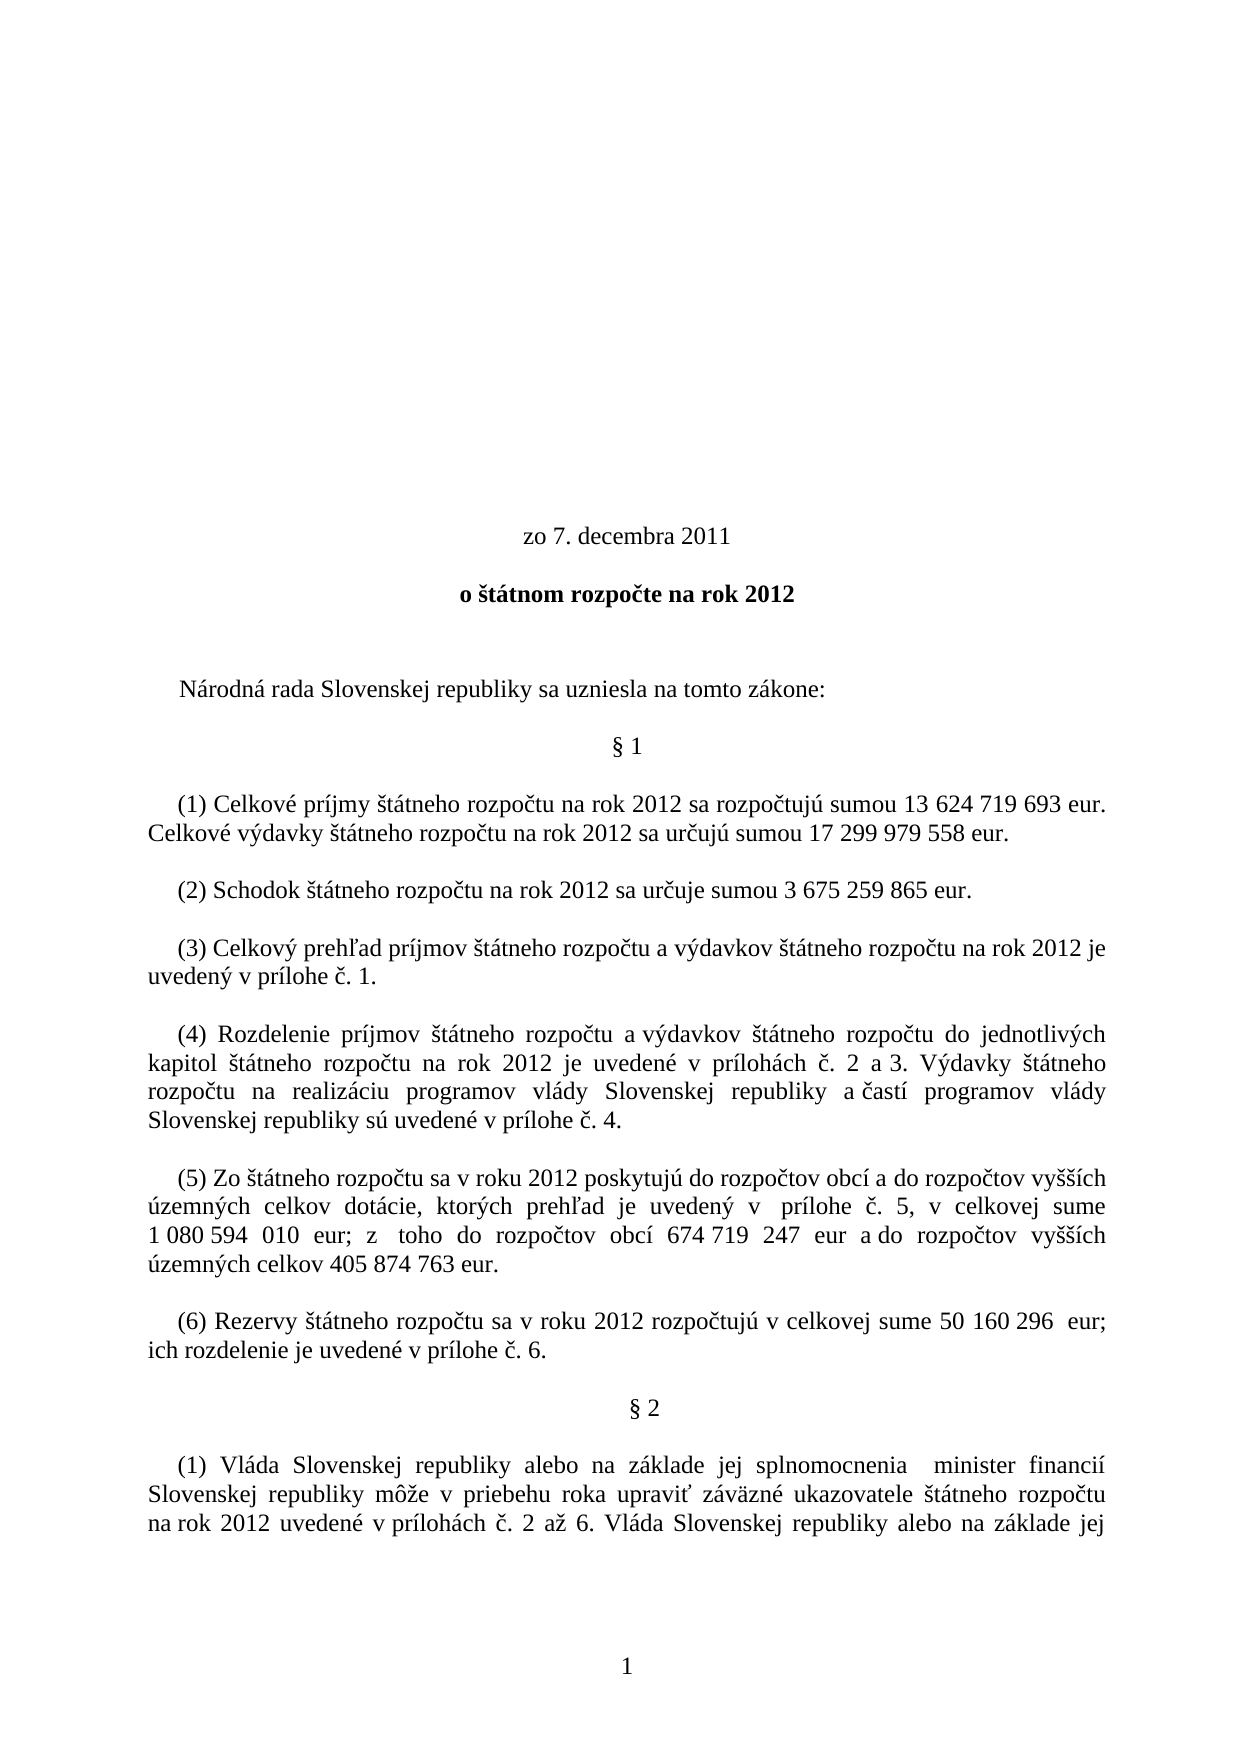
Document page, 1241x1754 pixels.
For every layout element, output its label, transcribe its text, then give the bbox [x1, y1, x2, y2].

text (3) Celkový prehľad príjmov štátneho rozpočtu a výdavkov štátneho rozpočtu na rok 2012 je uvedený v prílohe č. 1. [148, 933, 1106, 990]
text (5) Zo štátneho rozpočtu sa v roku 2012 poskytujú do rozpočtov obcí a do rozpočtov vyšších územných celkov dotácie, ktorých prehľad je uvedený v prílohe č. 5, v celkovej sume 1 080 594 010 eur; z toho do rozpočtov obcí 674 719 247 eur a do rozpočtov vyšších územných celkov 405 874 763 eur. [148, 1163, 1106, 1278]
text § 1 [148, 731, 1106, 760]
text o štátnom rozpočte na rok 2012 [148, 579, 1106, 608]
text (4) Rozdelenie príjmov štátneho rozpočtu a výdavkov štátneho rozpočtu do jednotlivých kapitol štátneho rozpočtu na rok 2012 je uvedené v prílohách č. 2 a 3. Výdavky štátneho rozpočtu na realizáciu programov vlády Slovenskej republiky a častí programov vlády Slovenskej republiky sú uvedené v prílohe č. 4. [148, 1019, 1106, 1134]
text (1) Celkové príjmy štátneho rozpočtu na rok 2012 sa rozpočtujú sumou 13 624 719 693 eur. Celkové výdavky štátneho rozpočtu na rok 2012 sa určujú sumou 17 299 979 558 eur. [148, 789, 1106, 846]
text (2) Schodok štátneho rozpočtu na rok 2012 sa určuje sumou 3 675 259 865 eur. [148, 875, 1106, 904]
text (6) Rezervy štátneho rozpočtu sa v roku 2012 rozpočtujú v celkovej sume 50 160 296 eur; ich rozdelenie je uvedené v prílohe č. 6. [148, 1306, 1106, 1364]
text Národná rada Slovenskej republiky sa uzniesla na tomto zákone: [148, 674, 1106, 703]
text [148, 1450, 1106, 1536]
text zo 7. decembra 2011 [148, 521, 1106, 550]
text § 2 [148, 1393, 1141, 1421]
